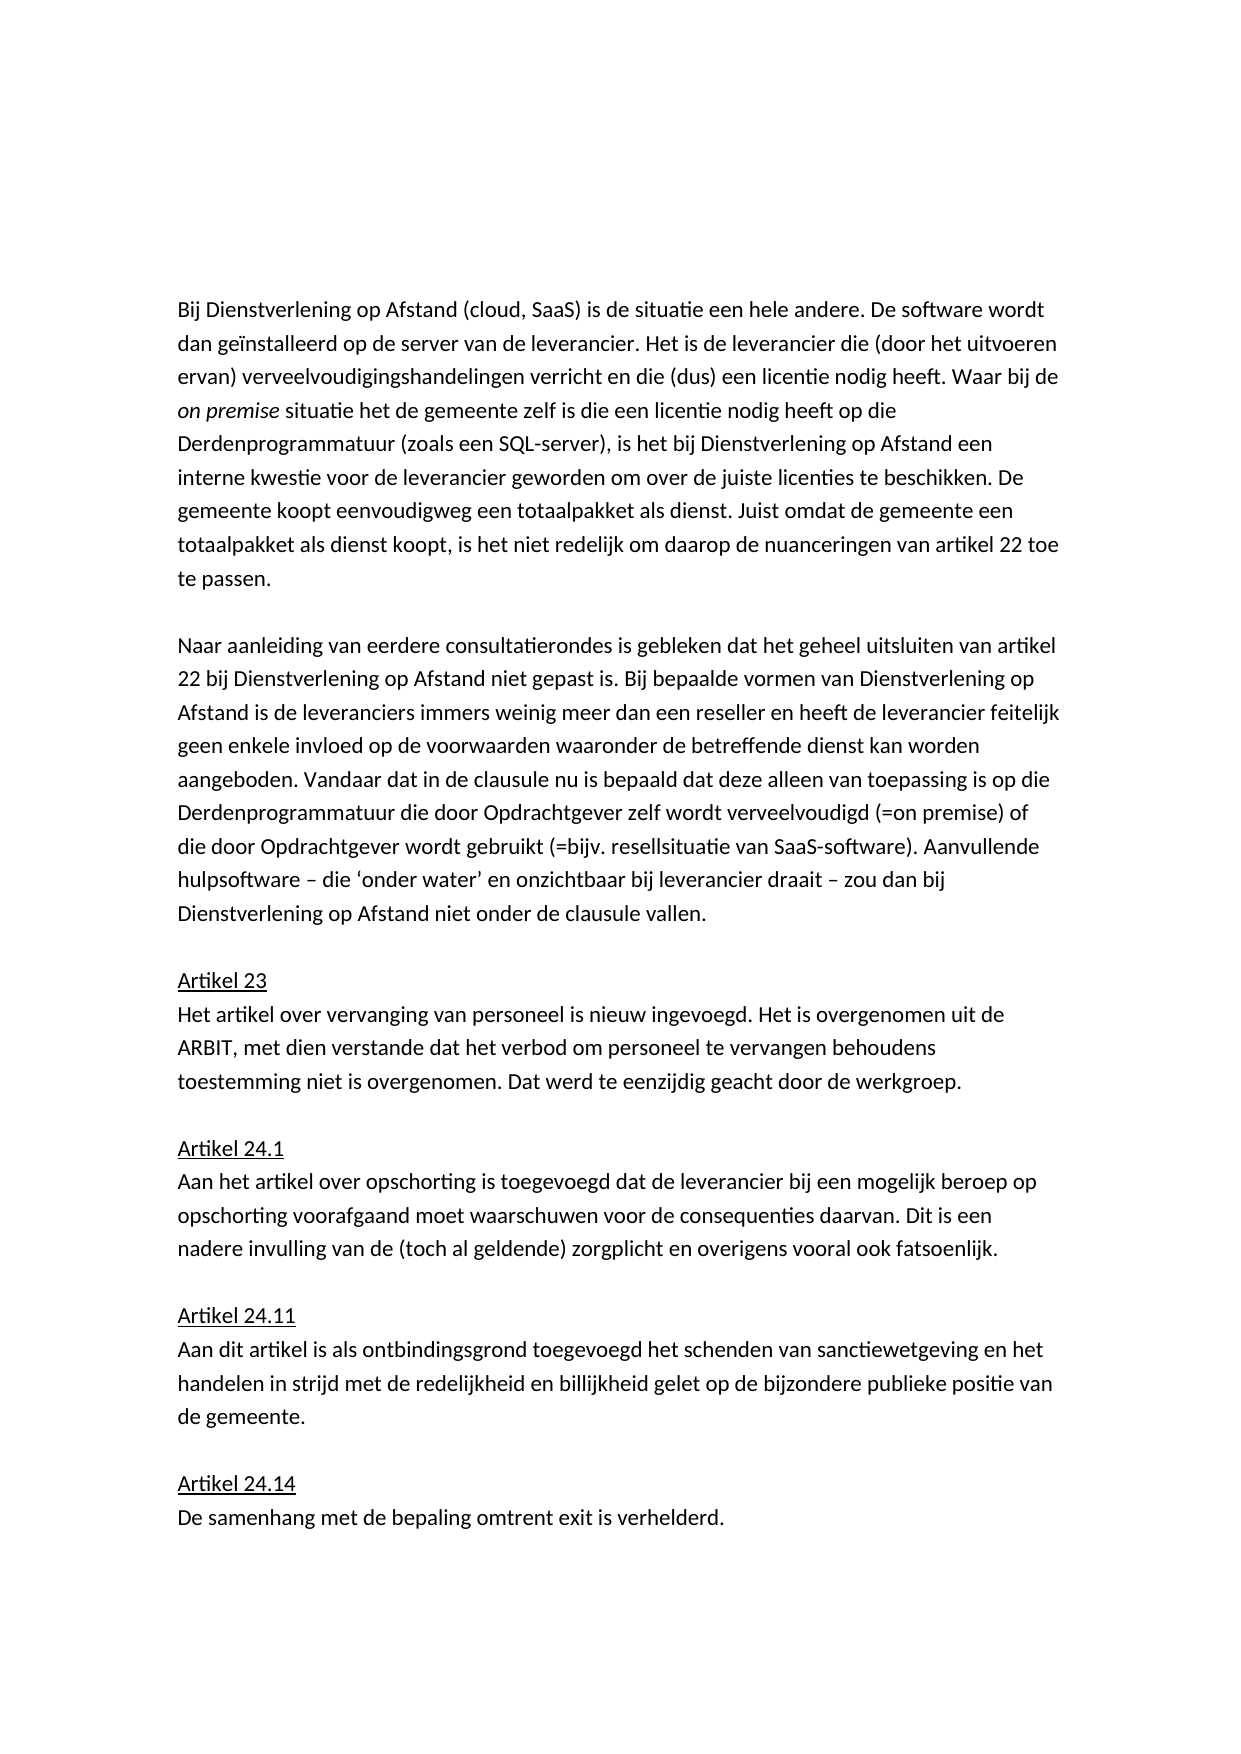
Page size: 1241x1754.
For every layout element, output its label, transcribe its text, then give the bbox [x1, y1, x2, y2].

text Aan dit artikel is als ontbindingsgrond toegevoegd het schenden van sanctiewetgeving en het handelen in strijd met de redelijkheid en billijkheid gelet op de bijzondere publieke positie van de gemeente. [177, 1335, 1063, 1430]
text De samenhang met de bepaling omtrent exit is verhelderd. [177, 1503, 1063, 1531]
text Artikel 24.11 [177, 1302, 1063, 1329]
text Het artikel over vervanging van personeel is nieuw ingevoegd. Het is overgenomen uit de ARBIT, met dien verstande dat het verbod om personeel te vervangen behoudens toestemming niet is overgenomen. Dat werd te eenzijdig geacht door de werkgroep. [177, 1000, 1063, 1095]
text Artikel 24.1 [177, 1134, 1063, 1162]
text Naar aanleiding van eerdere consultatierondes is gebleken dat het geheel uitsluiten van artikel 22 bij Dienstverlening op Afstand niet gepast is. Bij bepaalde vormen van Dienstverlening op Afstand is de leveranciers immers weinig meer dan een reseller en heeft de leverancier feitelijk geen enkele invloed op de voorwaarden waaronder de betreffende dienst kan worden aangeboden. Vandaar dat in de clausule nu is bepaald dat deze alleen van toepassing is op die Derdenprogrammatuur die door Opdrachtgever zelf wordt verveelvoudigd (=on premise) of die door Opdrachtgever wordt gebruikt (=bijv. resellsituatie van SaaS-software). Aanvullende hulpsoftware – die ‘onder water’ en onzichtbaar bij leverancier draait – zou dan bij Dienstverlening op Afstand niet onder de clausule vallen. [177, 631, 1063, 927]
text Artikel 23 [177, 966, 1063, 994]
text Aan het artikel over opschorting is toegevoegd dat de leverancier bij een mogelijk beroep op opschorting voorafgaand moet waarschuwen voor de consequenties daarvan. Dit is een nadere invulling van de (toch al geldende) zorgplicht en overigens vooral ook fatsoenlijk. [177, 1167, 1063, 1262]
text Bij Dienstverlening op Afstand (cloud, SaaS) is de situatie een hele andere. De software wordt dan geïnstalleerd op de server van de leverancier. Het is de leverancier die (door het uitvoeren ervan) verveelvoudigingshandelingen verricht en die (dus) een licentie nodig heeft. Waar bij de on premise situatie het de gemeente zelf is die een licentie nodig heeft op die Derdenprogrammatuur (zoals een SQL-server), is het bij Dienstverlening op Afstand een interne kwestie voor de leverancier geworden om over de juiste licenties te beschikken. De gemeente koopt eenvoudigweg een totaalpakket als dienst. Juist omdat de gemeente een totaalpakket als dienst koopt, is het niet redelijk om daarop de nuanceringen van artikel 22 toe te passen. [177, 295, 1063, 592]
text Artikel 24.14 [177, 1469, 1063, 1497]
